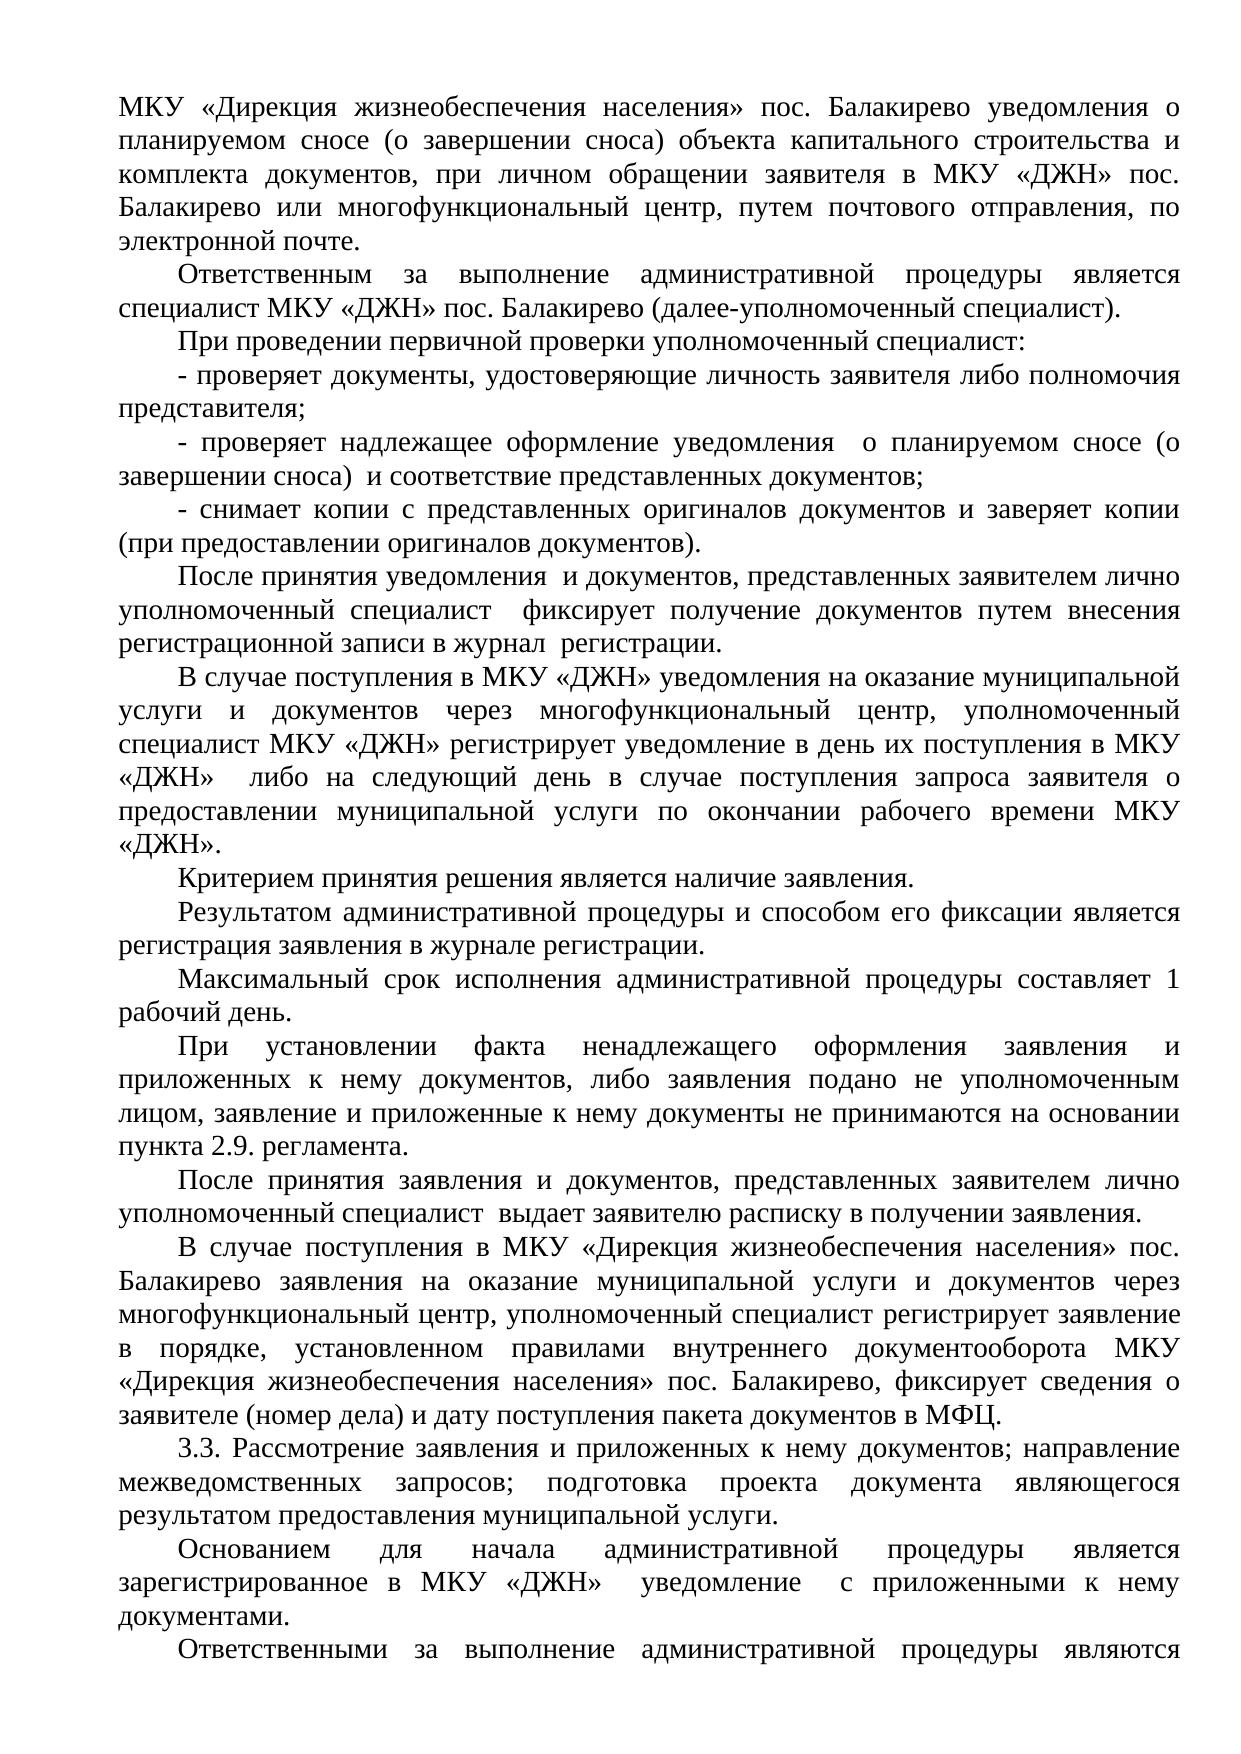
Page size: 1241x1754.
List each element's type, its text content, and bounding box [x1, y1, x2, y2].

text Максимальный срок исполнения административной процедуры составляет 1 рабочий день. [118, 961, 1181, 1028]
text В случае поступления в МКУ «ДЖН» уведомления на оказание муниципальной услуги и документов через многофункциональный центр, уполномоченный специалист МКУ «ДЖН» регистрирует уведомление в день их поступления в МКУ «ДЖН» либо на следующий день в случае поступления запроса заявителя о предоставлении муниципальной услуги по окончании рабочего времени МКУ «ДЖН». [118, 659, 1181, 860]
text После принятия заявления и документов, представленных заявителем лично уполномоченный специалист выдает заявителю расписку в получении заявления. [118, 1162, 1181, 1229]
text Ответственным за выполнение административной процедуры является специалист МКУ «ДЖН» пос. Балакирево (далее-уполномоченный специалист). [118, 256, 1181, 323]
text - проверяет документы, удостоверяющие личность заявителя либо полномочия представителя; [118, 357, 1181, 424]
text Результатом административной процедуры и способом его фиксации является регистрация заявления в журнале регистрации. [118, 894, 1181, 961]
text Критерием принятия решения является наличие заявления. [118, 860, 1181, 894]
text После принятия уведомления и документов, представленных заявителем лично уполномоченный специалист фиксирует получение документов путем внесения регистрационной записи в журнал регистрации. [118, 558, 1181, 659]
text - снимает копии с представленных оригиналов документов и заверяет копии (при предоставлении оригиналов документов). [118, 491, 1181, 558]
text - проверяет надлежащее оформление уведомления о планируемом сносе (о завершении сноса) и соответствие представленных документов; [118, 424, 1181, 491]
text При проведении первичной проверки уполномоченный специалист: [118, 323, 1181, 357]
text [118, 89, 1181, 256]
text При установлении факта ненадлежащего оформления заявления и приложенных к нему документов, либо заявления подано не уполномоченным лицом, заявление и приложенные к нему документы не принимаются на основании пункта 2.9. регламента. [118, 1028, 1181, 1162]
text В случае поступления в МКУ «Дирекция жизнеобеспечения населения» пос. Балакирево заявления на оказание муниципальной услуги и документов через многофункциональный центр, уполномоченный специалист регистрирует заявление в порядке, установленном правилами внутреннего документооборота МКУ «Дирекция жизнеобеспечения населения» пос. Балакирево, фиксирует сведения о заявителе (номер дела) и дату поступления пакета документов в МФЦ. [118, 1229, 1181, 1430]
text Основанием для начала административной процедуры является зарегистрированное в МКУ «ДЖН» уведомление с приложенными к нему документами. [118, 1531, 1181, 1632]
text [118, 1632, 1181, 1665]
text 3.3. Рассмотрение заявления и приложенных к нему документов; направление межведомственных запросов; подготовка проекта документа являющегося результатом предоставления муниципальной услуги. [118, 1430, 1181, 1531]
